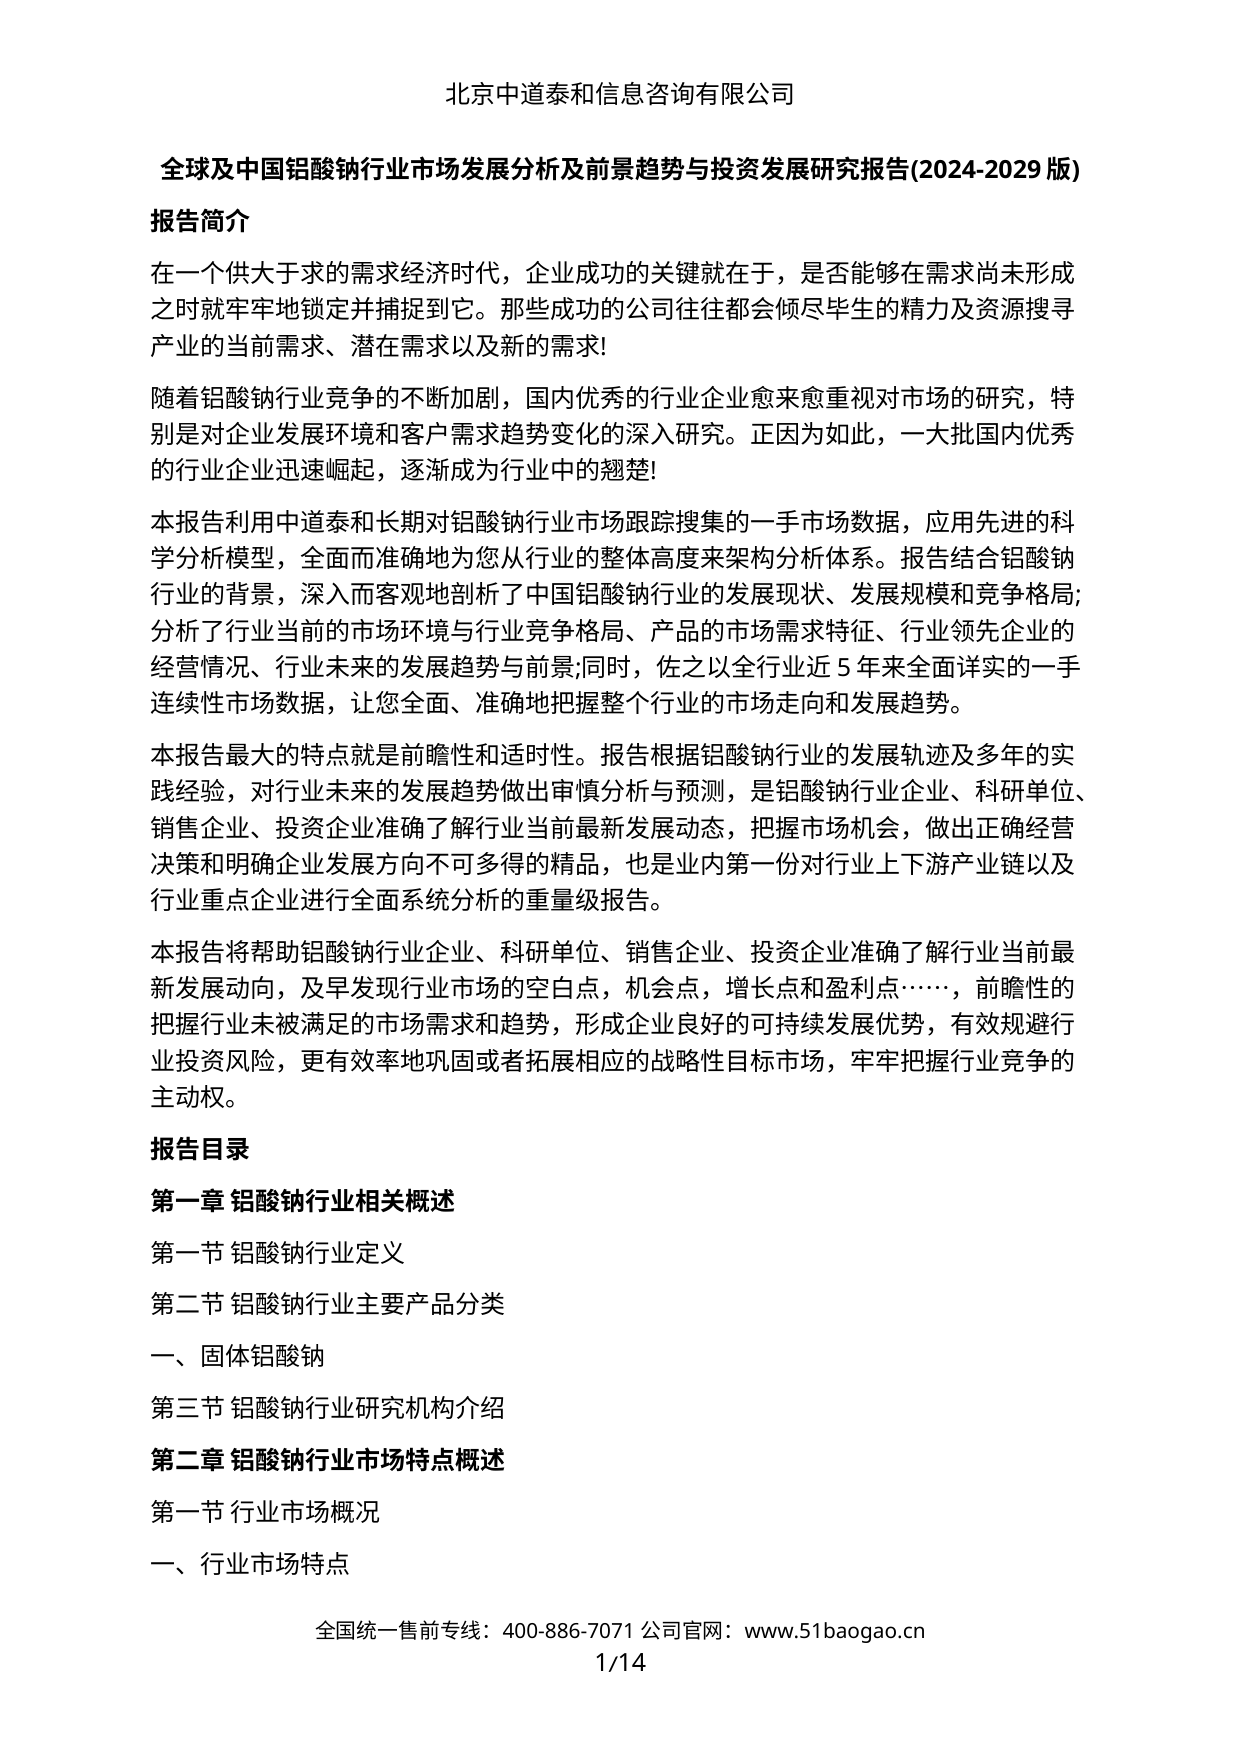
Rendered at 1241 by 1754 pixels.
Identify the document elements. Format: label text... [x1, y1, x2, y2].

text 在一个供大于求的需求经济时代，企业成功的关键就在于，是否能够在需求尚未形成之时就牢牢地锁定并捕捉到它。那些成功的公司往往都会倾尽毕生的精力及资源搜寻产业的当前需求、潜在需求以及新的需求! [150, 254, 1090, 362]
text 第三节 铝酸钠行业研究机构介绍 [150, 1389, 1090, 1425]
text 第二章 铝酸钠行业市场特点概述 [150, 1441, 1090, 1477]
text 第一章 铝酸钠行业相关概述 [150, 1181, 1090, 1217]
text 本报告将帮助铝酸钠行业企业、科研单位、销售企业、投资企业准确了解行业当前最新发展动向，及早发现行业市场的空白点，机会点，增长点和盈利点……，前瞻性的把握行业未被满足的市场需求和趋势，形成企业良好的可持续发展优势，有效规避行业投资风险，更有效率地巩固或者拓展相应的战略性目标市场，牢牢把握行业竞争的主动权。 [150, 932, 1090, 1114]
text 报告目录 [150, 1129, 1090, 1166]
text 一、行业市场特点 [150, 1544, 1090, 1581]
text 本报告利用中道泰和长期对铝酸钠行业市场跟踪搜集的一手市场数据，应用先进的科学分析模型，全面而准确地为您从行业的整体高度来架构分析体系。报告结合铝酸钠行业的背景，深入而客观地剖析了中国铝酸钠行业的发展现状、发展规模和竞争格局;分析了行业当前的市场环境与行业竞争格局、产品的市场需求特征、行业领先企业的经营情况、行业未来的发展趋势与前景;同时，佐之以全行业近5年来全面详实的一手连续性市场数据，让您全面、准确地把握整个行业的市场走向和发展趋势。 [150, 502, 1090, 720]
text 报告简介 [150, 202, 1090, 238]
text 第一节 行业市场概况 [150, 1492, 1090, 1529]
text 全球及中国铝酸钠行业市场发展分析及前景趋势与投资发展研究报告(2024-2029版) [150, 150, 1090, 186]
text 第二节 铝酸钠行业主要产品分类 [150, 1285, 1090, 1321]
text 随着铝酸钠行业竞争的不断加剧，国内优秀的行业企业愈来愈重视对市场的研究，特别是对企业发展环境和客户需求趋势变化的深入研究。正因为如此，一大批国内优秀的行业企业迅速崛起，逐渐成为行业中的翘楚! [150, 378, 1090, 487]
text 本报告最大的特点就是前瞻性和适时性。报告根据铝酸钠行业的发展轨迹及多年的实践经验，对行业未来的发展趋势做出审慎分析与预测，是铝酸钠行业企业、科研单位、销售企业、投资企业准确了解行业当前最新发展动态，把握市场机会，做出正确经营决策和明确企业发展方向不可多得的精品，也是业内第一份对行业上下游产业链以及行业重点企业进行全面系统分析的重量级报告。 [150, 736, 1090, 917]
text 第一节 铝酸钠行业定义 [150, 1233, 1090, 1269]
text 一、固体铝酸钠 [150, 1337, 1090, 1373]
